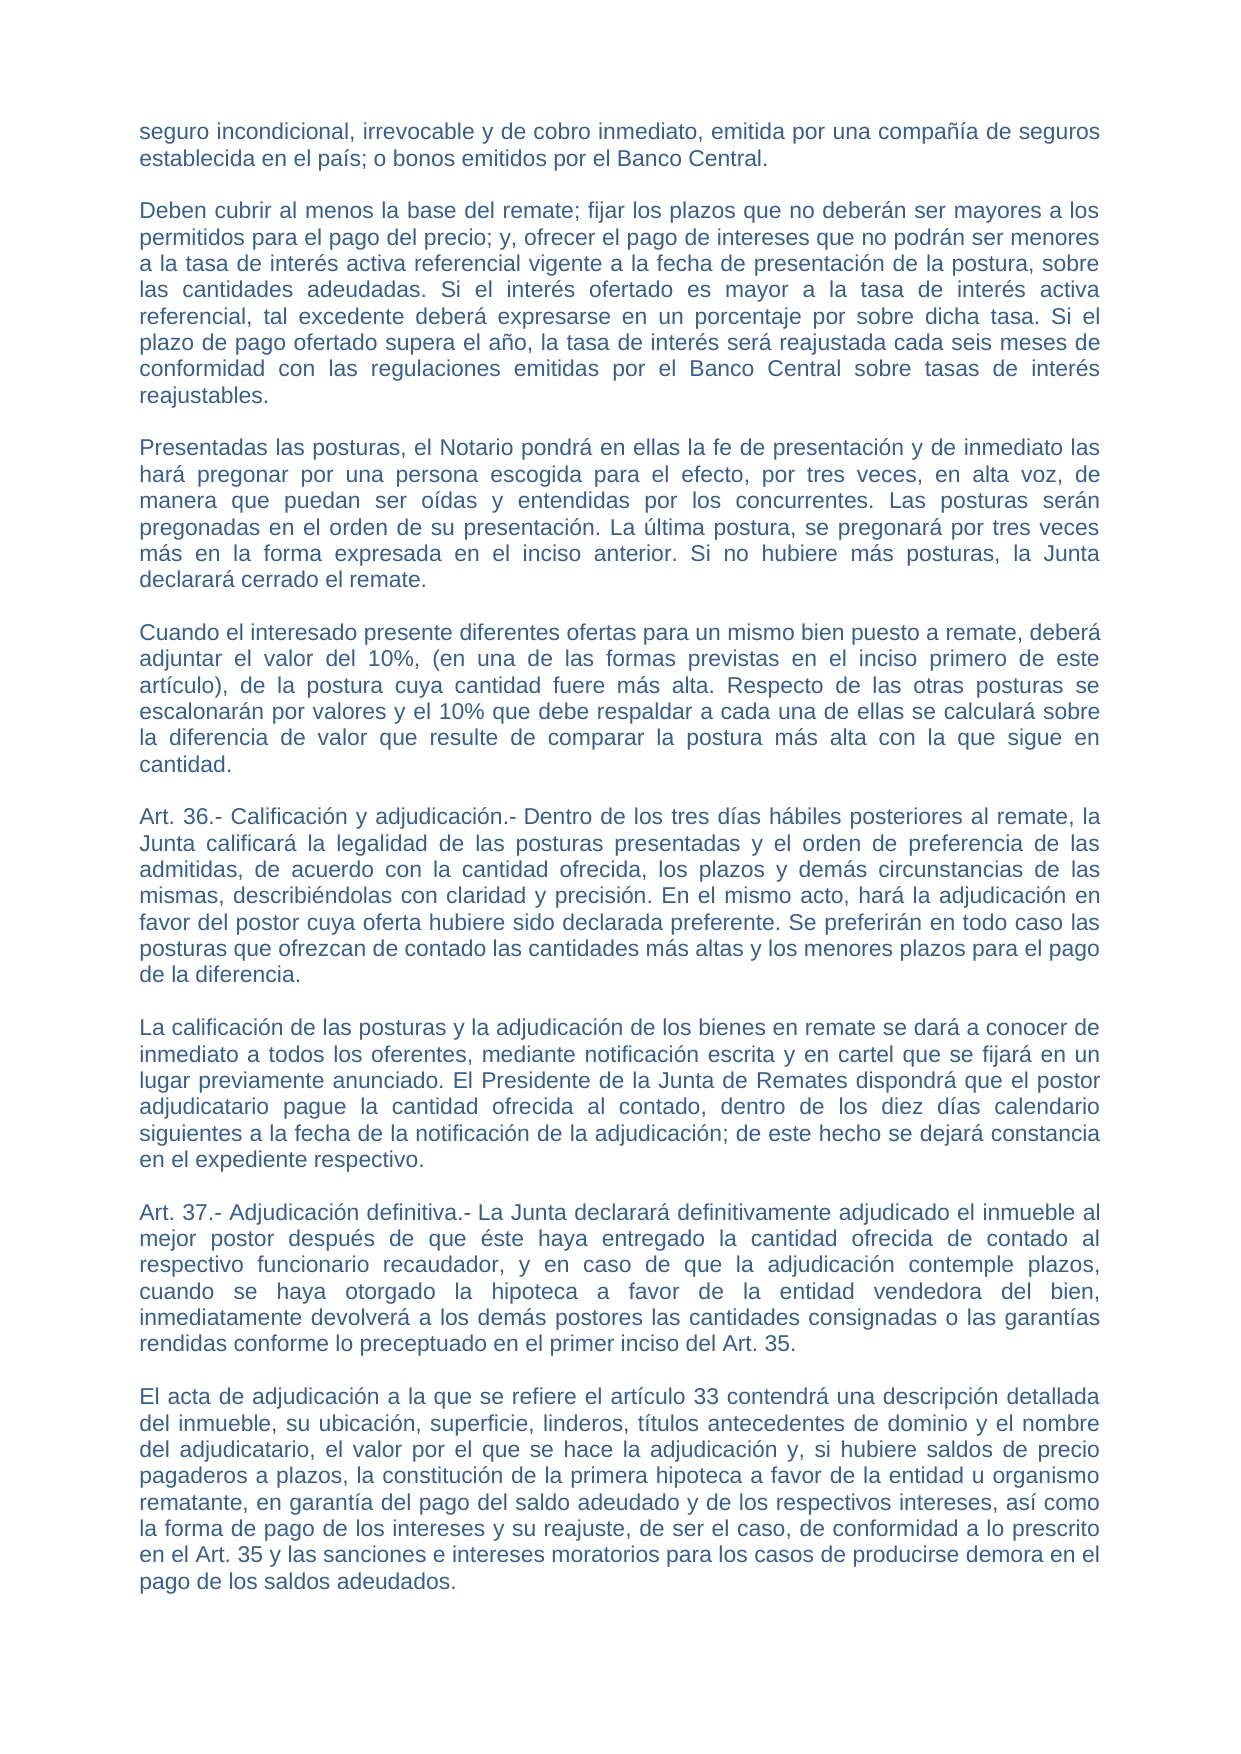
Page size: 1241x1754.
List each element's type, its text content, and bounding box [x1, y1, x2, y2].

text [139, 118, 1101, 171]
text El acta de adjudicación a la que se refiere el artículo 33 contendrá una descripción detallada del inmueble, su ubicación, superficie, linderos, títulos antecedentes de dominio y el nombre del adjudicatario, el valor por el que se hace la adjudicación y, si hubiere saldos de precio pagaderos a plazos, la constitución de la primera hipoteca a favor de la entidad u organismo rematante, en garantía del pago del saldo adeudado y de los respectivos intereses, así como la forma de pago de los intereses y su reajuste, de ser el caso, de conformidad a lo prescrito en el Art. 35 y las sanciones e intereses moratorios para los casos de producirse demora en el pago de los saldos adeudados. [139, 1383, 1101, 1594]
text Deben cubrir al menos la base del remate; fijar los plazos que no deberán ser mayores a los permitidos para el pago del precio; y, ofrecer el pago de intereses que no podrán ser menores a la tasa de interés activa referencial vigente a la fecha de presentación de la postura, sobre las cantidades adeudadas. Si el interés ofertado es mayor a la tasa de interés activa referencial, tal excedente deberá expresarse en un porcentaje por sobre dicha tasa. Si el plazo de pago ofertado supera el año, la tasa de interés será reajustada cada seis meses de conformidad con las regulaciones emitidas por el Banco Central sobre tasas de interés reajustables. [139, 197, 1101, 408]
text La calificación de las posturas y la adjudicación de los bienes en remate se dará a conocer de inmediato a todos los oferentes, mediante notificación escrita y en cartel que se fijará en un lugar previamente anunciado. El Presidente de la Junta de Remates dispondrá que el postor adjudicatario pague la cantidad ofrecida al contado, dentro de los diez días calendario siguientes a la fecha de la notificación de la adjudicación; de este hecho se dejará constancia en el expediente respectivo. [139, 1014, 1101, 1172]
text Presentadas las posturas, el Notario pondrá en ellas la fe de presentación y de inmediato las hará pregonar por una persona escogida para el efecto, por tres veces, en alta voz, de manera que puedan ser oídas y entendidas por los concurrentes. Las posturas serán pregonadas en el orden de su presentación. La última postura, se pregonará por tres veces más en la forma expresada en el inciso anterior. Si no hubiere más posturas, la Junta declarará cerrado el remate. [139, 434, 1101, 592]
text Art. 37.- Adjudicación definitiva.- La Junta declarará definitivamente adjudicado el inmueble al mejor postor después de que éste haya entregado la cantidad ofrecida de contado al respectivo funcionario recaudador, y en caso de que la adjudicación contemple plazos, cuando se haya otorgado la hipoteca a favor de la entidad vendedora del bien, inmediatamente devolverá a los demás postores las cantidades consignadas o las garantías rendidas conforme lo preceptuado en el primer inciso del Art. 35. [139, 1199, 1101, 1357]
text Art. 36.- Calificación y adjudicación.- Dentro de los tres días hábiles posteriores al remate, la Junta calificará la legalidad de las posturas presentadas y el orden de preferencia de las admitidas, de acuerdo con la cantidad ofrecida, los plazos y demás circunstancias de las mismas, describiéndolas con claridad y precisión. En el mismo acto, hará la adjudicación en favor del postor cuya oferta hubiere sido declarada preferente. Se preferirán en todo caso las posturas que ofrezcan de contado las cantidades más altas y los menores plazos para el pago de la diferencia. [139, 803, 1101, 988]
text Cuando el interesado presente diferentes ofertas para un mismo bien puesto a remate, deberá adjuntar el valor del 10%, (en una de las formas previstas en el inciso primero de este artículo), de la postura cuya cantidad fuere más alta. Respecto de las otras posturas se escalonarán por valores y el 10% que debe respaldar a cada una de ellas se calculará sobre la diferencia de valor que resulte de comparar la postura más alta con la que sigue en cantidad. [139, 619, 1101, 777]
